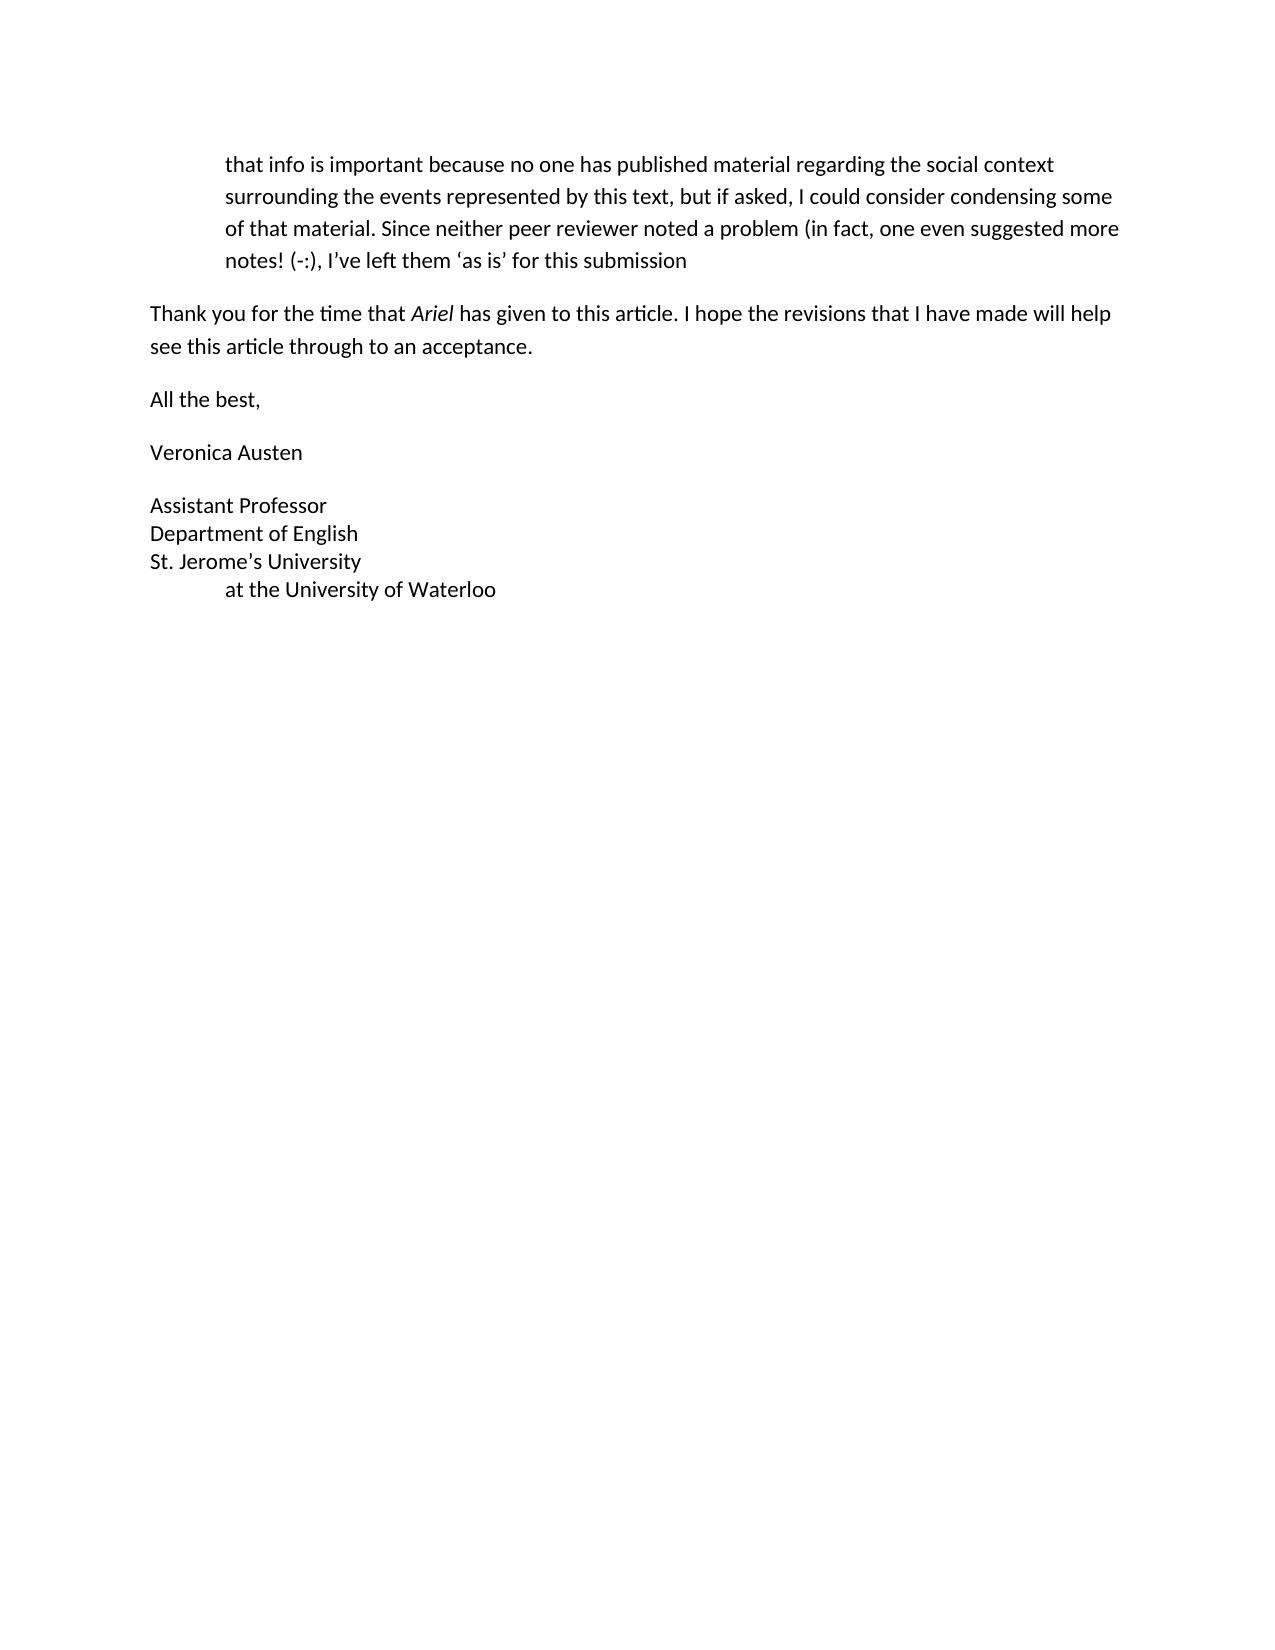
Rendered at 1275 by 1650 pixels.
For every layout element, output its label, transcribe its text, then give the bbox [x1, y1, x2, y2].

text at the University of Waterloo [150, 575, 1125, 603]
text Assistant Professor [150, 491, 1125, 519]
text St. Jerome’s University [150, 547, 1125, 575]
text Department of English [150, 519, 1125, 547]
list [187, 150, 1125, 274]
text Veronica Austen [150, 438, 1125, 466]
text All the best, [150, 385, 1125, 413]
text Thank you for the time that Ariel has given to this article. I hope the revisions that I have made will help see this article through to an acceptance. [150, 299, 1125, 360]
